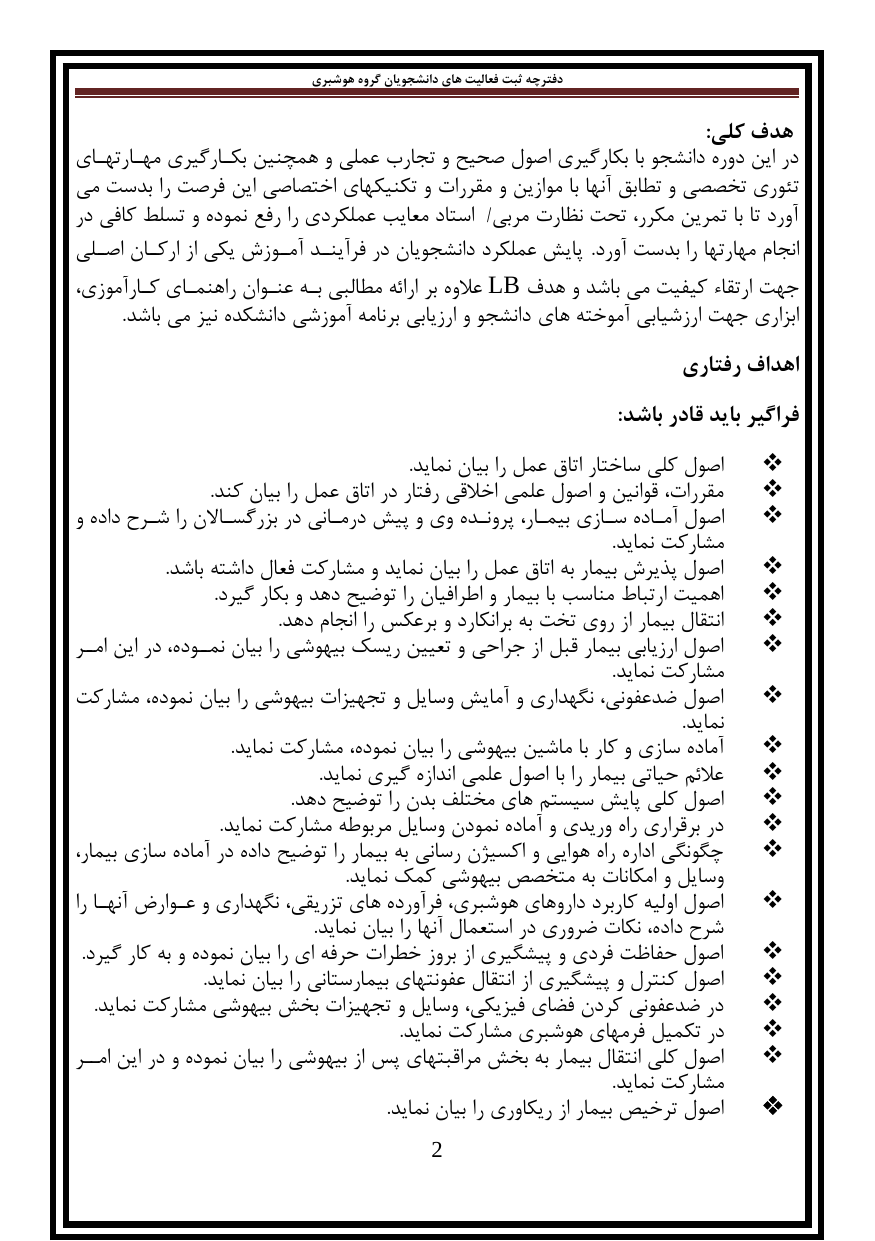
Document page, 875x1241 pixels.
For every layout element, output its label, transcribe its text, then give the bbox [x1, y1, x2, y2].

text فراگیر باید قادر باشد: [75, 404, 799, 429]
text هدف کلی: [75, 122, 799, 147]
list در ضدعفونی کردن فضاي فیزیکی، وسایل و تجهیزات بخش بیهوشی مشارکت نماید. [75, 994, 762, 1020]
text اهداف رفتاری [75, 355, 799, 380]
list آماده سازي و کار با ماشین بیهوشی را بیان نموده، مشارکت نماید. [75, 737, 762, 763]
list اصول کلی ساختار اتاق عمل را بیان نماید. [75, 454, 762, 480]
list اصول ترخیص بیمار از ریکاوري را بیان نماید. [75, 1097, 762, 1123]
list چگونگی اداره راه هوایی و اکسیژن رسانی به بیمار را توضیح داده در آماده سازي بیمار، وسایل و امکانات به متخصص بیهوشی کمک نماید. [75, 840, 762, 891]
list اصول اولیه کاربرد داروهاي هوشبري، فرآورده هاي تزریقی، نگهداري و عوارض آنها را شرح داده، نکات ضروري در استعمال آنها را بیان نماید. [75, 891, 762, 942]
text در این دوره دانشجو با بکارگیري اصول صحیح و تجارب عملی و همچنین بکارگیري مهارتهاي تئوري تخصصی و تطابق آنها با موازین و مقررات و تکنیکهاي اختصاصی این فرصت را بدست می آورد تا با تمرین مکرر، تحت نظارت مربی/ استاد معایب عملکردي را رفع نموده و تسلط کافی در انجام مهارتها را بدست آورد. پایش عملکرد دانشجویان در فرآیند آموزش یکی از ارکان اصلی جهت ارتقاء کیفیت می باشد و هدف LB علاوه بر ارائه مطالبی به عنوان راهنماي کارآموزی، ابزاري جهت ارزشیابی آموخته های دانشجو و ارزیابی برنامه آموزشی دانشکده نیز می باشد. [75, 147, 799, 330]
list در تکمیل فرمهاي هوشبري مشارکت نماید. [75, 1020, 762, 1046]
list اصول ارزیابی بیمار قبل از جراحی و تعیین ریسک بیهوشی را بیان نموده، در این امر مشارکت نماید. [75, 635, 762, 686]
list اصول حفاظت فردي و پیشگیري از بروز خطرات حرفه اي را بیان نموده و به کار گیرد. [75, 942, 762, 968]
list اصول پذیرش بیمار به اتاق عمل را بیان نماید و مشارکت فعال داشته باشد. [75, 557, 762, 583]
list مقررات، قوانین و اصول علمی اخلاقی رفتار در اتاق عمل را بیان کند. [75, 480, 762, 506]
list اصول کلی پایش سیستم هاي مختلف بدن را توضیح دهد. [75, 788, 762, 814]
list اهمیت ارتباط مناسب با بیمار و اطرافیان را توضیح دهد و بکار گیرد. [75, 583, 762, 609]
list اصول ضدعفونی، نگهداري و آمایش وسایل و تجهیزات بیهوشی را بیان نموده، مشارکت نماید. [75, 686, 762, 737]
list در برقراري راه وریدي و آماده نمودن وسایل مربوطه مشارکت نماید. [75, 814, 762, 840]
list اصول کنترل و پیشگیري از انتقال عفونتهاي بیمارستانی را بیان نماید. [75, 968, 762, 994]
list انتقال بیمار از روي تخت به برانکارد و برعکس را انجام دهد. [75, 609, 762, 635]
list اصول کلی انتقال بیمار به بخش مراقبتهاي پس از بیهوشی را بیان نموده و در این امر مشارکت نماید. [75, 1046, 762, 1097]
list اصول آماده سازي بیمار، پرونده وي و پیش درمانی در بزرگسالان را شرح داده و مشارکت نماید. [75, 506, 762, 557]
list علائم حیاتی بیمار را با اصول علمی اندازه گیري نماید. [75, 763, 762, 788]
